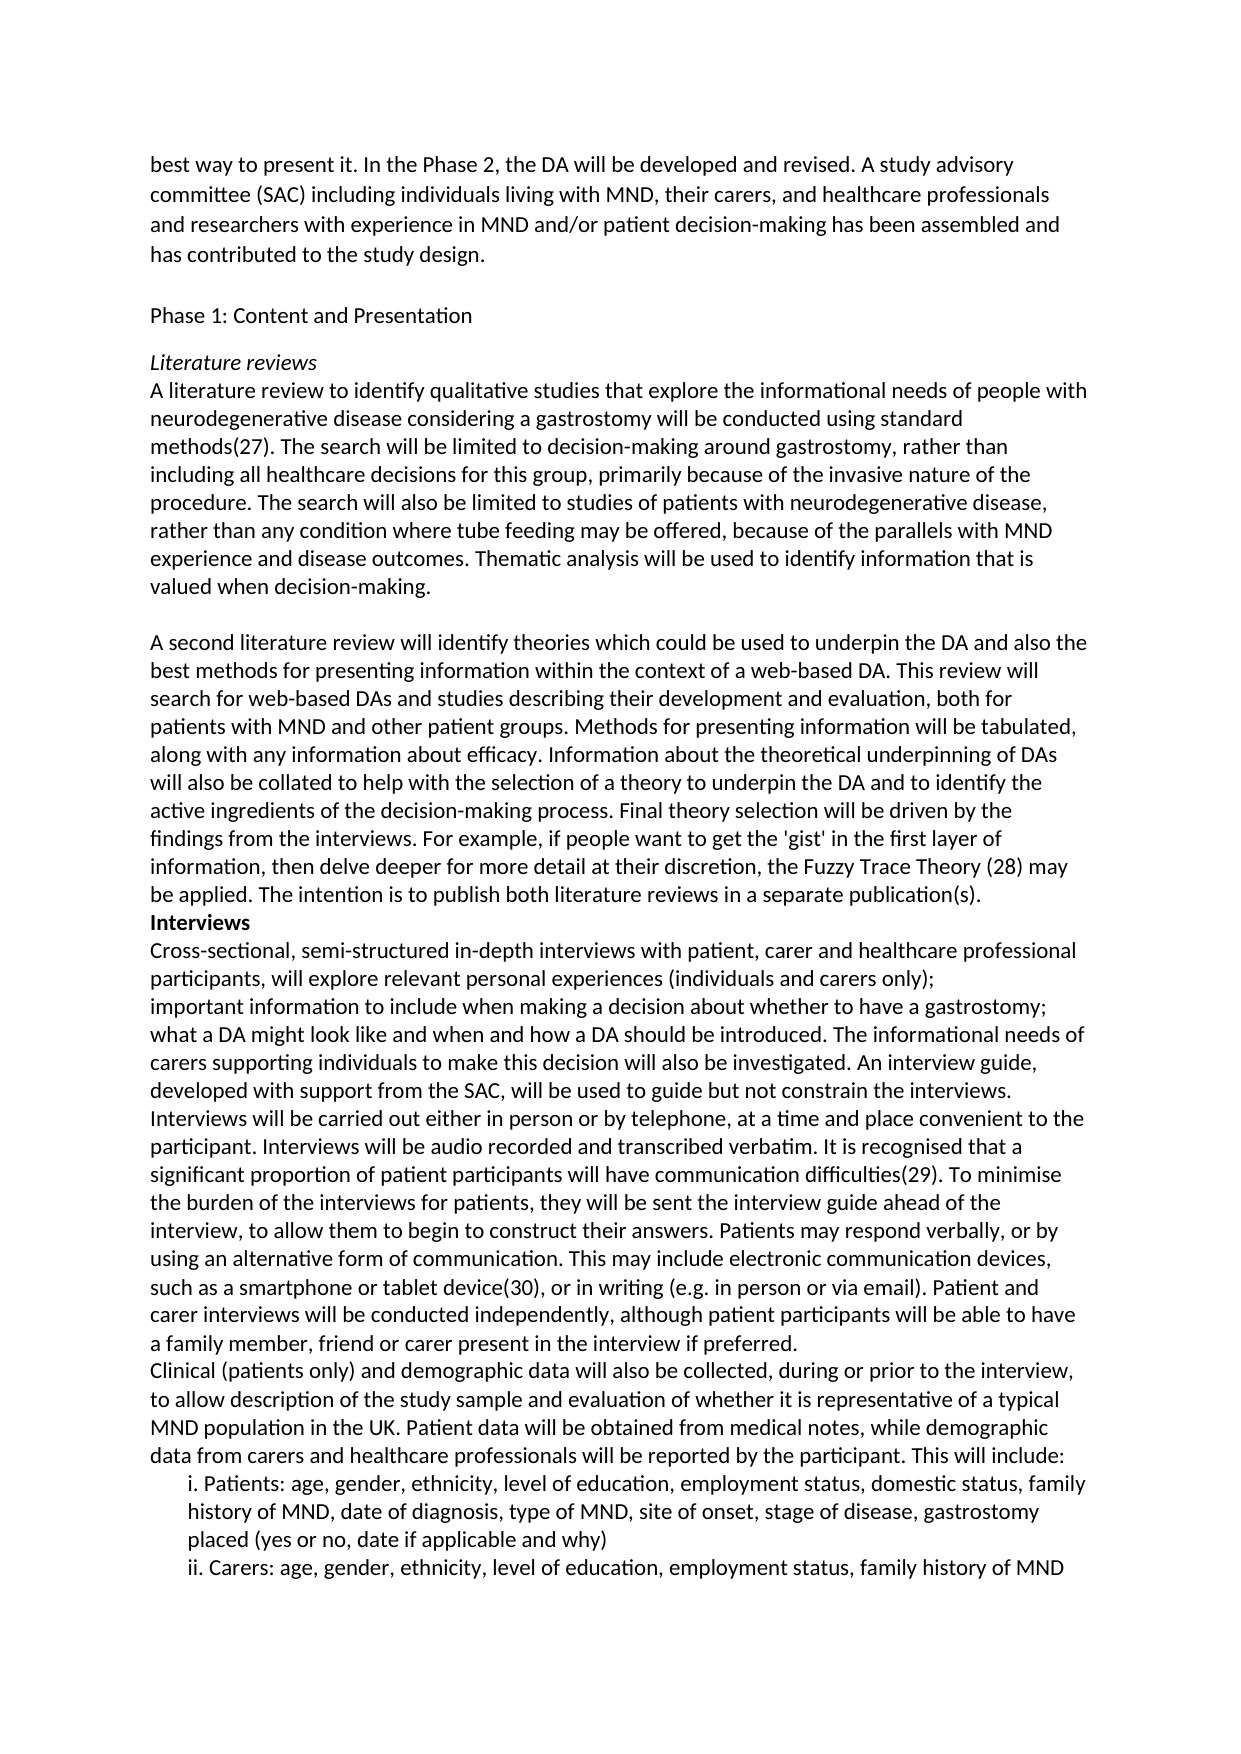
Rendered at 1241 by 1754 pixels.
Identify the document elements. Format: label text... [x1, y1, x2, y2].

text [150, 150, 1090, 269]
text Literature reviews [150, 348, 1090, 376]
text Interviews [150, 908, 1090, 936]
list i. Patients: age, gender, ethnicity, level of education, employment status, domestic status, family history of MND, date of diagnosis, type of MND, site of onset, stage of disease, gastrostomy placed (yes or no, date if applicable and why) [187, 1469, 1090, 1553]
text A literature review to identify qualitative studies that explore the informational needs of people with neurodegenerative disease considering a gastrostomy will be conducted using standard methods(27). The search will be limited to decision-making around gastrostomy, rather than including all healthcare decisions for this group, primarily because of the invasive nature of the procedure. The search will also be limited to studies of patients with neurodegenerative disease, rather than any condition where tube feeding may be offered, because of the parallels with MND experience and disease outcomes. Thematic analysis will be used to identify information that is valued when decision-making. [150, 376, 1090, 600]
text Clinical (patients only) and demographic data will also be collected, during or prior to the interview, to allow description of the study sample and evaluation of whether it is representative of a typical MND population in the UK. Patient data will be obtained from medical notes, while demographic data from carers and healthcare professionals will be reported by the participant. This will include: [150, 1357, 1090, 1469]
list ii. Carers: age, gender, ethnicity, level of education, employment status, family history of MND [187, 1553, 1090, 1581]
text Phase 1: Content and Presentation [150, 301, 1090, 329]
text A second literature review will identify theories which could be used to underpin the DA and also the best methods for presenting information within the context of a web-based DA. This review will search for web-based DAs and studies describing their development and evaluation, both for patients with MND and other patient groups. Methods for presenting information will be tabulated, along with any information about efficacy. Information about the theoretical underpinning of DAs will also be collated to help with the selection of a theory to underpin the DA and to identify the active ingredients of the decision-making process. Final theory selection will be driven by the findings from the interviews. For example, if people want to get the 'gist' in the first layer of information, then delve deeper for more detail at their discretion, the Fuzzy Trace Theory (28) may be applied. The intention is to publish both literature reviews in a separate publication(s). [150, 628, 1090, 908]
text important information to include when making a decision about whether to have a gastrostomy; what a DA might look like and when and how a DA should be introduced. The informational needs of carers supporting individuals to make this decision will also be investigated. An interview guide, developed with support from the SAC, will be used to guide but not constrain the interviews. Interviews will be carried out either in person or by telephone, at a time and place convenient to the participant. Interviews will be audio recorded and transcribed verbatim. It is recognised that a significant proportion of patient participants will have communication difficulties(29). To minimise the burden of the interviews for patients, they will be sent the interview guide ahead of the interview, to allow them to begin to construct their answers. Patients may respond verbally, or by using an alternative form of communication. This may include electronic communication devices, such as a smartphone or tablet device(30), or in writing (e.g. in person or via email). Patient and carer interviews will be conducted independently, although patient participants will be able to have a family member, friend or carer present in the interview if preferred. [150, 992, 1090, 1357]
text Cross-sectional, semi-structured in-depth interviews with patient, carer and healthcare professional participants, will explore relevant personal experiences (individuals and carers only); [150, 936, 1090, 992]
